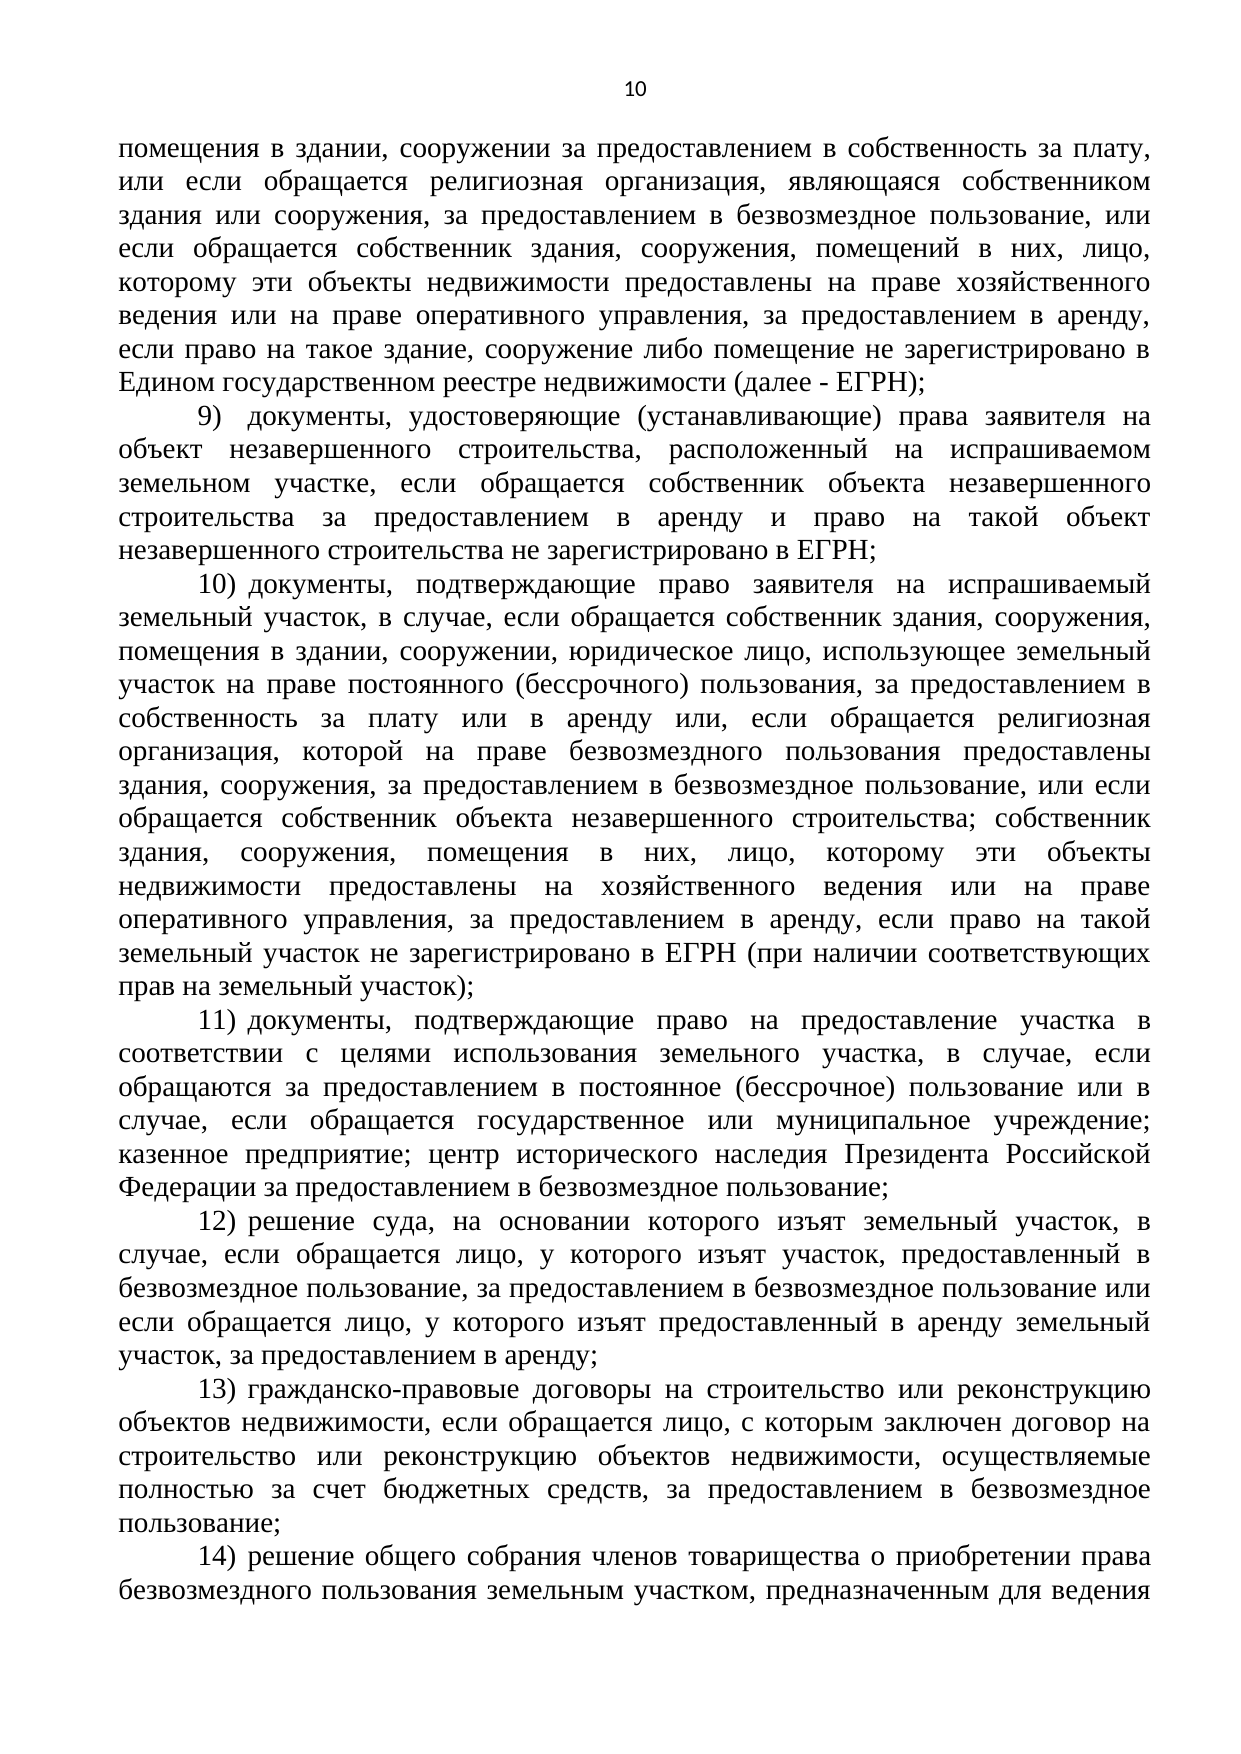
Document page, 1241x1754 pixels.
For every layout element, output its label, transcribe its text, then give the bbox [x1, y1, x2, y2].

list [118, 1538, 1152, 1606]
list документы, подтверждающие право на предоставление участка в соответствии с целями использования земельного участка, в случае, если обращаются за предоставлением в постоянное (бессрочное) пользование или в случае, если обращается государственное или муниципальное учреждение; казенное предприятие; центр исторического наследия Президента Российской Федерации за предоставлением в безвозмездное пользование; [118, 1002, 1152, 1203]
list документы, удостоверяющие (устанавливающие) права заявителя на объект незавершенного строительства, расположенный на испрашиваемом земельном участке, если обращается собственник объекта незавершенного строительства за предоставлением в аренду и право на такой объект незавершенного строительства не зарегистрировано в ЕГРН; [118, 398, 1152, 566]
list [118, 130, 1152, 398]
list документы, подтверждающие право заявителя на испрашиваемый земельный участок, в случае, если обращается собственник здания, сооружения, помещения в здании, сооружении, юридическое лицо, использующее земельный участок на праве постоянного (бессрочного) пользования, за предоставлением в собственность за плату или в аренду или, если обращается религиозная организация, которой на праве безвозмездного пользования предоставлены здания, сооружения, за предоставлением в безвозмездное пользование, или если обращается собственник объекта незавершенного строительства; собственник здания, сооружения, помещения в них, лицо, которому эти объекты недвижимости предоставлены на хозяйственного ведения или на праве оперативного управления, за предоставлением в аренду, если право на такой земельный участок не зарегистрировано в ЕГРН (при наличии соответствующих прав на земельный участок); [118, 566, 1152, 1002]
list решение суда, на основании которого изъят земельный участок, в случае, если обращается лицо, у которого изъят участок, предоставленный в безвозмездное пользование, за предоставлением в безвозмездное пользование или если обращается лицо, у которого изъят предоставленный в аренду земельный участок, за предоставлением в аренду; [118, 1203, 1152, 1371]
list гражданско-правовые договоры на строительство или реконструкцию объектов недвижимости, если обращается лицо, с которым заключен договор на строительство или реконструкцию объектов недвижимости, осуществляемые полностью за счет бюджетных средств, за предоставлением в безвозмездное пользование; [118, 1371, 1152, 1538]
